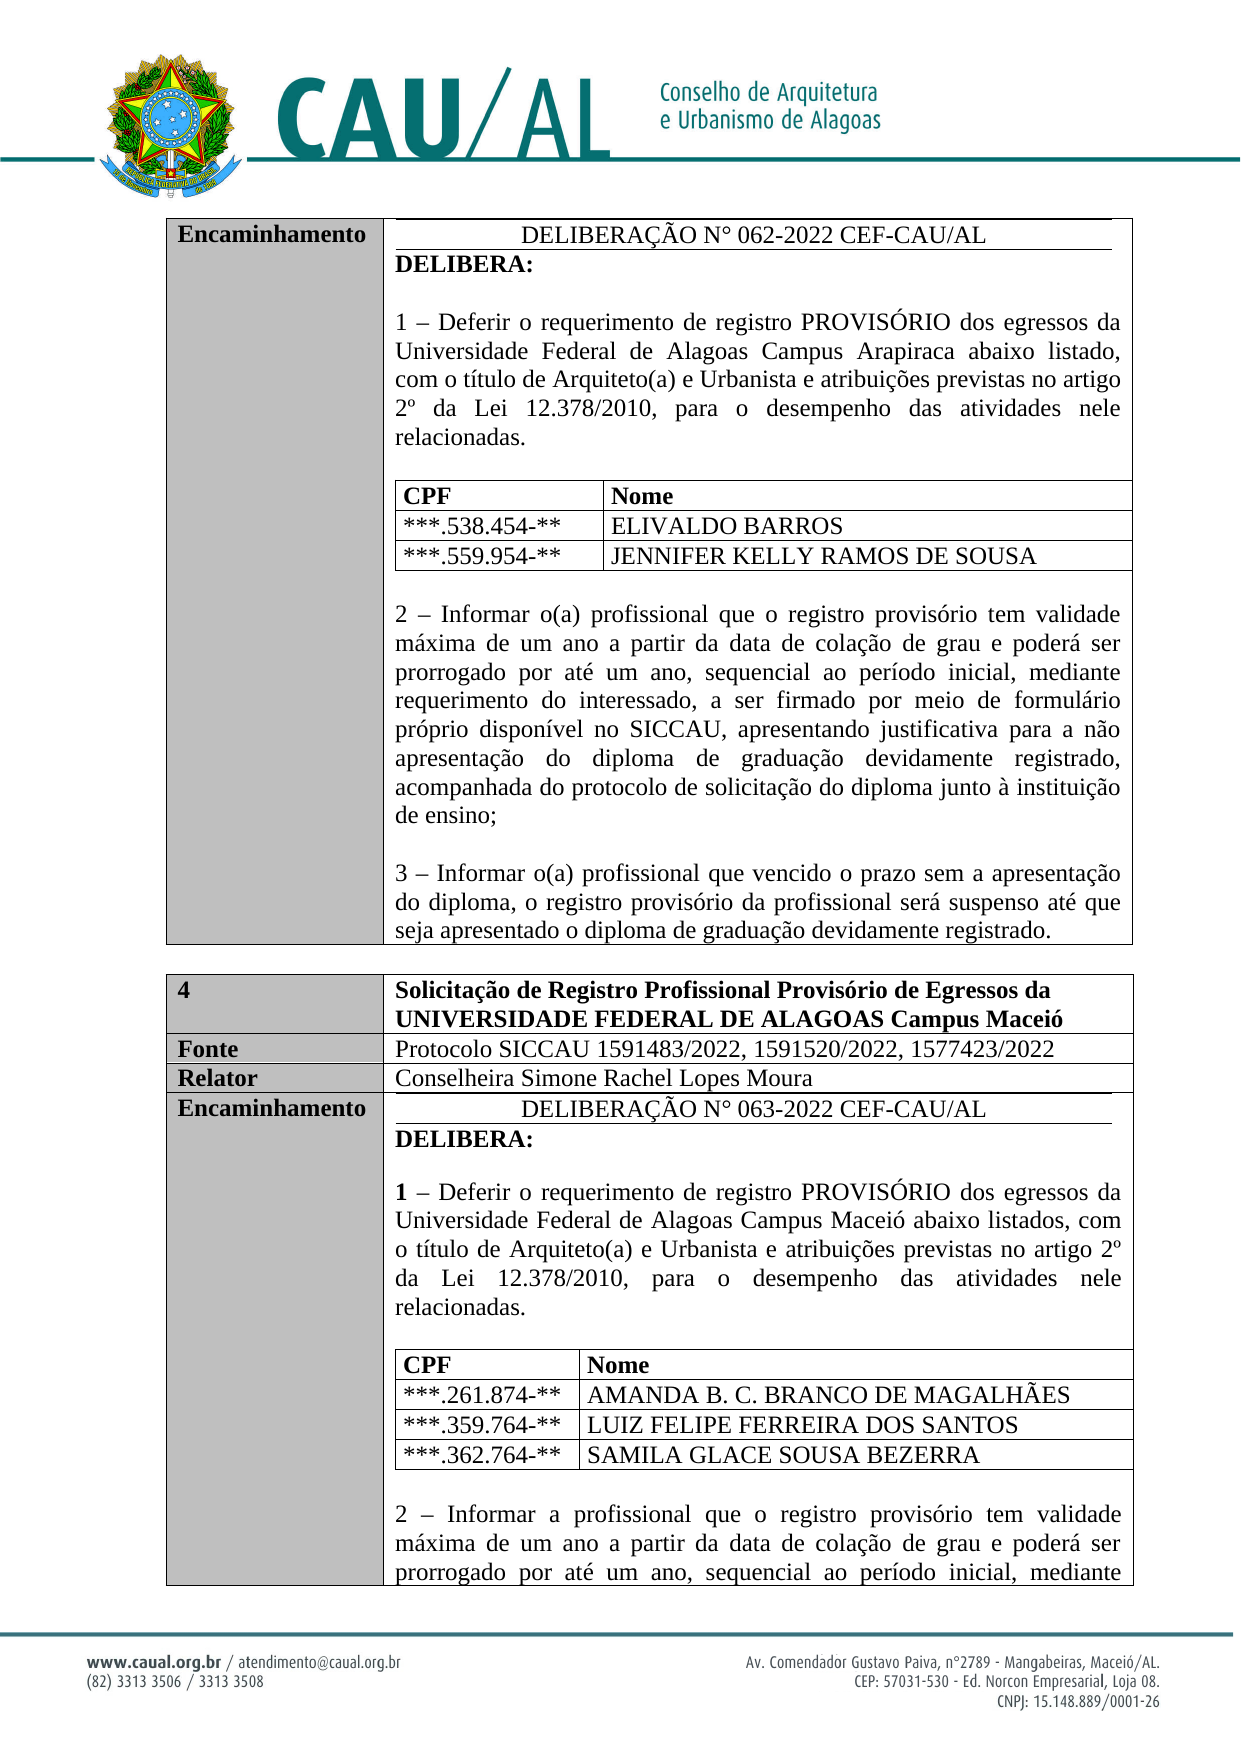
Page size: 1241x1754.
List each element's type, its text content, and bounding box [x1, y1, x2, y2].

table_header 4 [167, 975, 383, 1033]
table_cell DELIBERA: 1 – Deferir o requerimento de registro PROVISÓRIO dos egressos da Universidade Federal de Alagoas Campus Arapiraca abaixo listado, com o título de Arquiteto(a) e Urbanista e atribuições previstas no artigo 2º da Lei 12.378/2010, para o desempenho das atividades nele relacionadas. 2 – Informar o(a) profissional que o registro provisório tem validade máxima de um ano a partir da data de colação de grau e poderá ser prorrogado por até um ano, sequencial ao período inicial, mediante requerimento do interessado, a ser firmado por meio de formulário próprio disponível no SICCAU, apresentando justificativa para a não apresentação do diploma de graduação devidamente registrado, acompanhada do protocolo de solicitação do diploma junto à instituição de ensino; 3 – Informar o(a) profissional que vencido o prazo sem a apresentação do diploma, o registro provisório da profissional será suspenso até que seja apresentado o diploma de graduação devidamente registrado. [384, 219, 1132, 944]
picture [0, 50, 1241, 202]
table_header Solicitação de Registro Profissional Provisório de Egressos da UNIVERSIDADE FEDERAL DE ALAGOAS Campus Maceió [384, 975, 1133, 1033]
table_cell Fonte [167, 1034, 383, 1062]
table_cell Conselheira Simone Rachel Lopes Moura [384, 1064, 1133, 1092]
table_cell Encaminhamento [167, 1093, 383, 1585]
table_cell Encaminhamento [167, 219, 383, 944]
table_cell Relator [167, 1064, 383, 1092]
table_cell Protocolo SICCAU 1591483/2022, 1591520/2022, 1577423/2022 [384, 1034, 1133, 1062]
picture [0, 1632, 1234, 1711]
